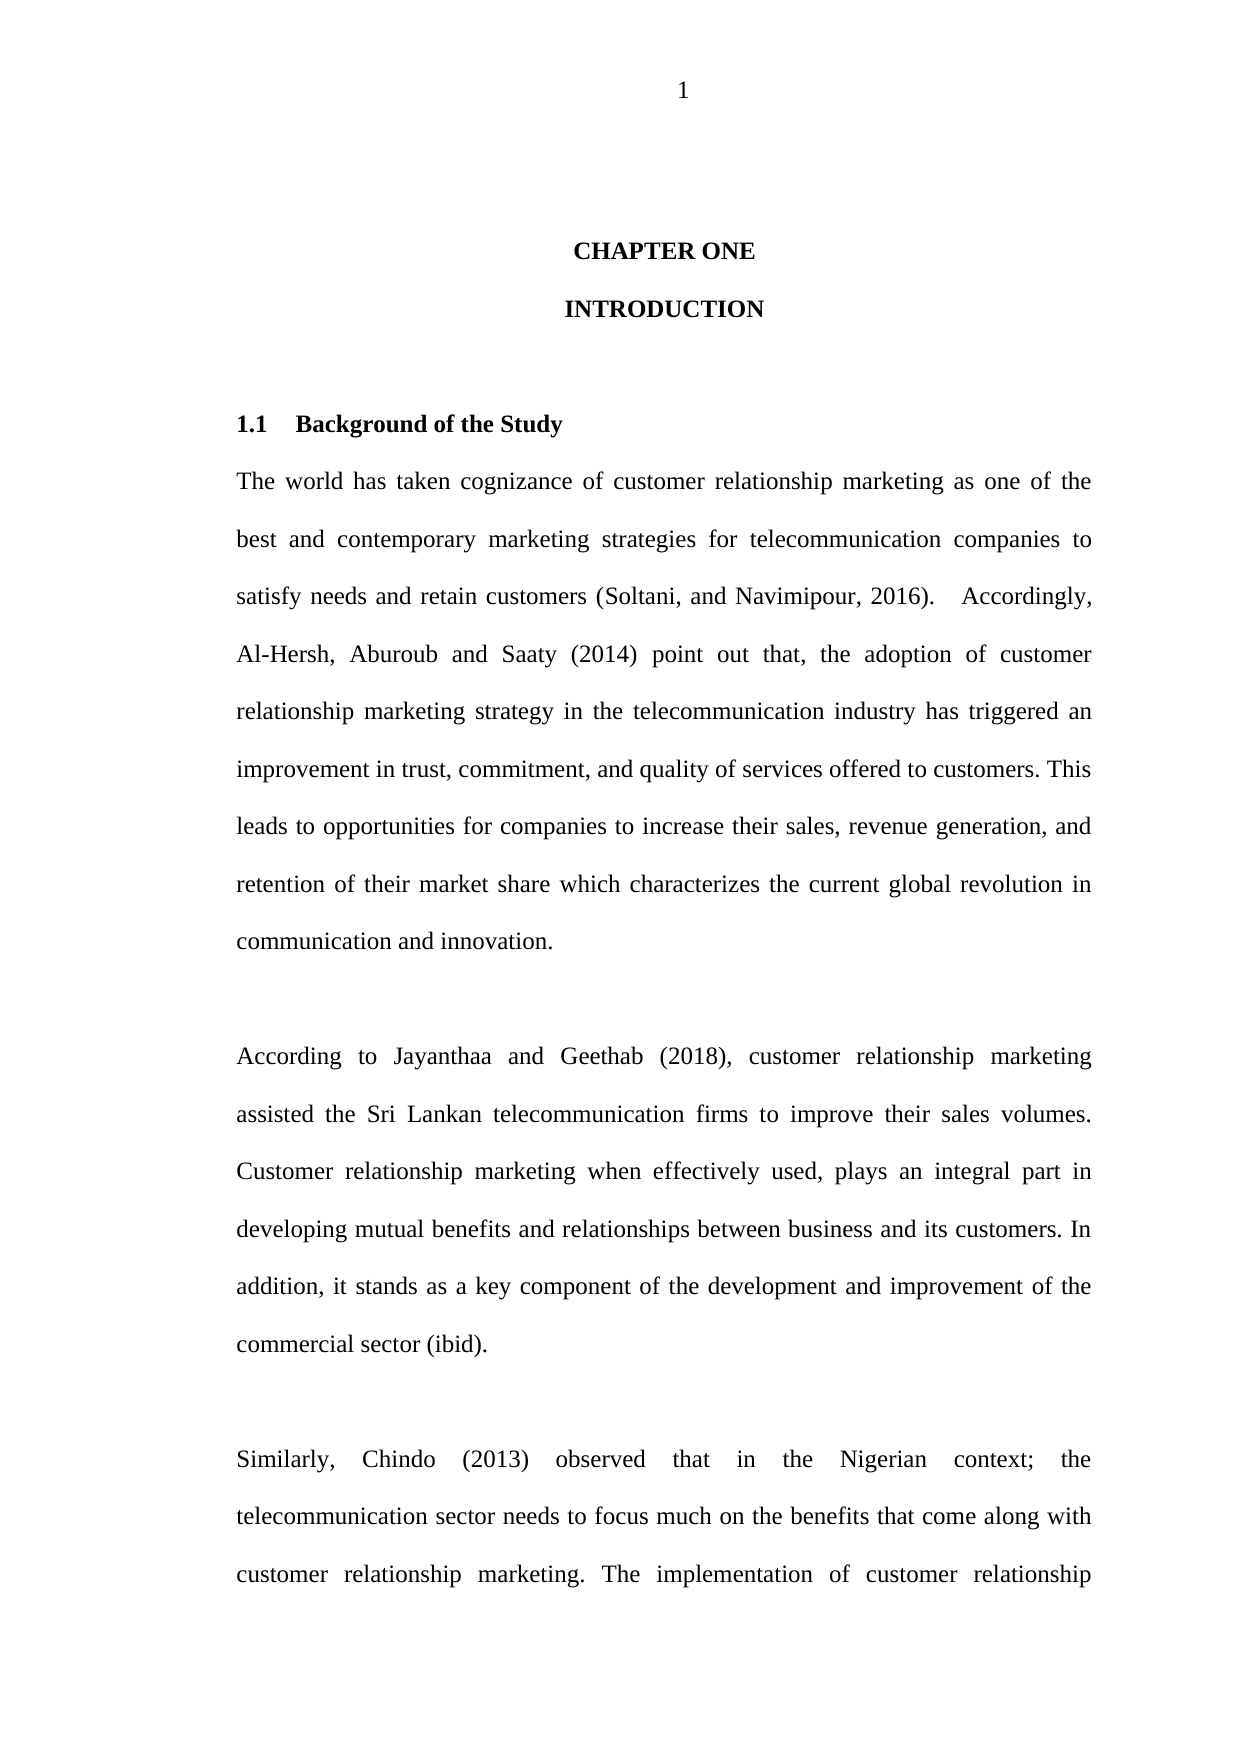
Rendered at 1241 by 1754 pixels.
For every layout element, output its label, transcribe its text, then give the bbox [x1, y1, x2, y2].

subtitle CHAPTER ONE [236, 236, 1092, 265]
subtitle INTRODUCTION [236, 294, 1092, 322]
subtitle Background of the Study [236, 409, 1092, 437]
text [236, 1444, 1092, 1587]
text The world has taken cognizance of customer relationship marketing as one of the best and contemporary marketing strategies for telecommunication companies to satisfy needs and retain customers (Soltani, and Navimipour, 2016). Accordingly, Al-Hersh, Aburoub and Saaty (2014) point out that, the adoption of customer relationship marketing strategy in the telecommunication industry has triggered an improvement in trust, commitment, and quality of services offered to customers. This leads to opportunities for companies to increase their sales, revenue generation, and retention of their market share which characterizes the current global revolution in communication and innovation. [236, 466, 1092, 955]
text According to Jayanthaa and Geethab (2018), customer relationship marketing assisted the Sri Lankan telecommunication firms to improve their sales volumes. Customer relationship marketing when effectively used, plays an integral part in developing mutual benefits and relationships between business and its customers. In addition, it stands as a key component of the development and improvement of the commercial sector (ibid). [236, 1041, 1092, 1357]
